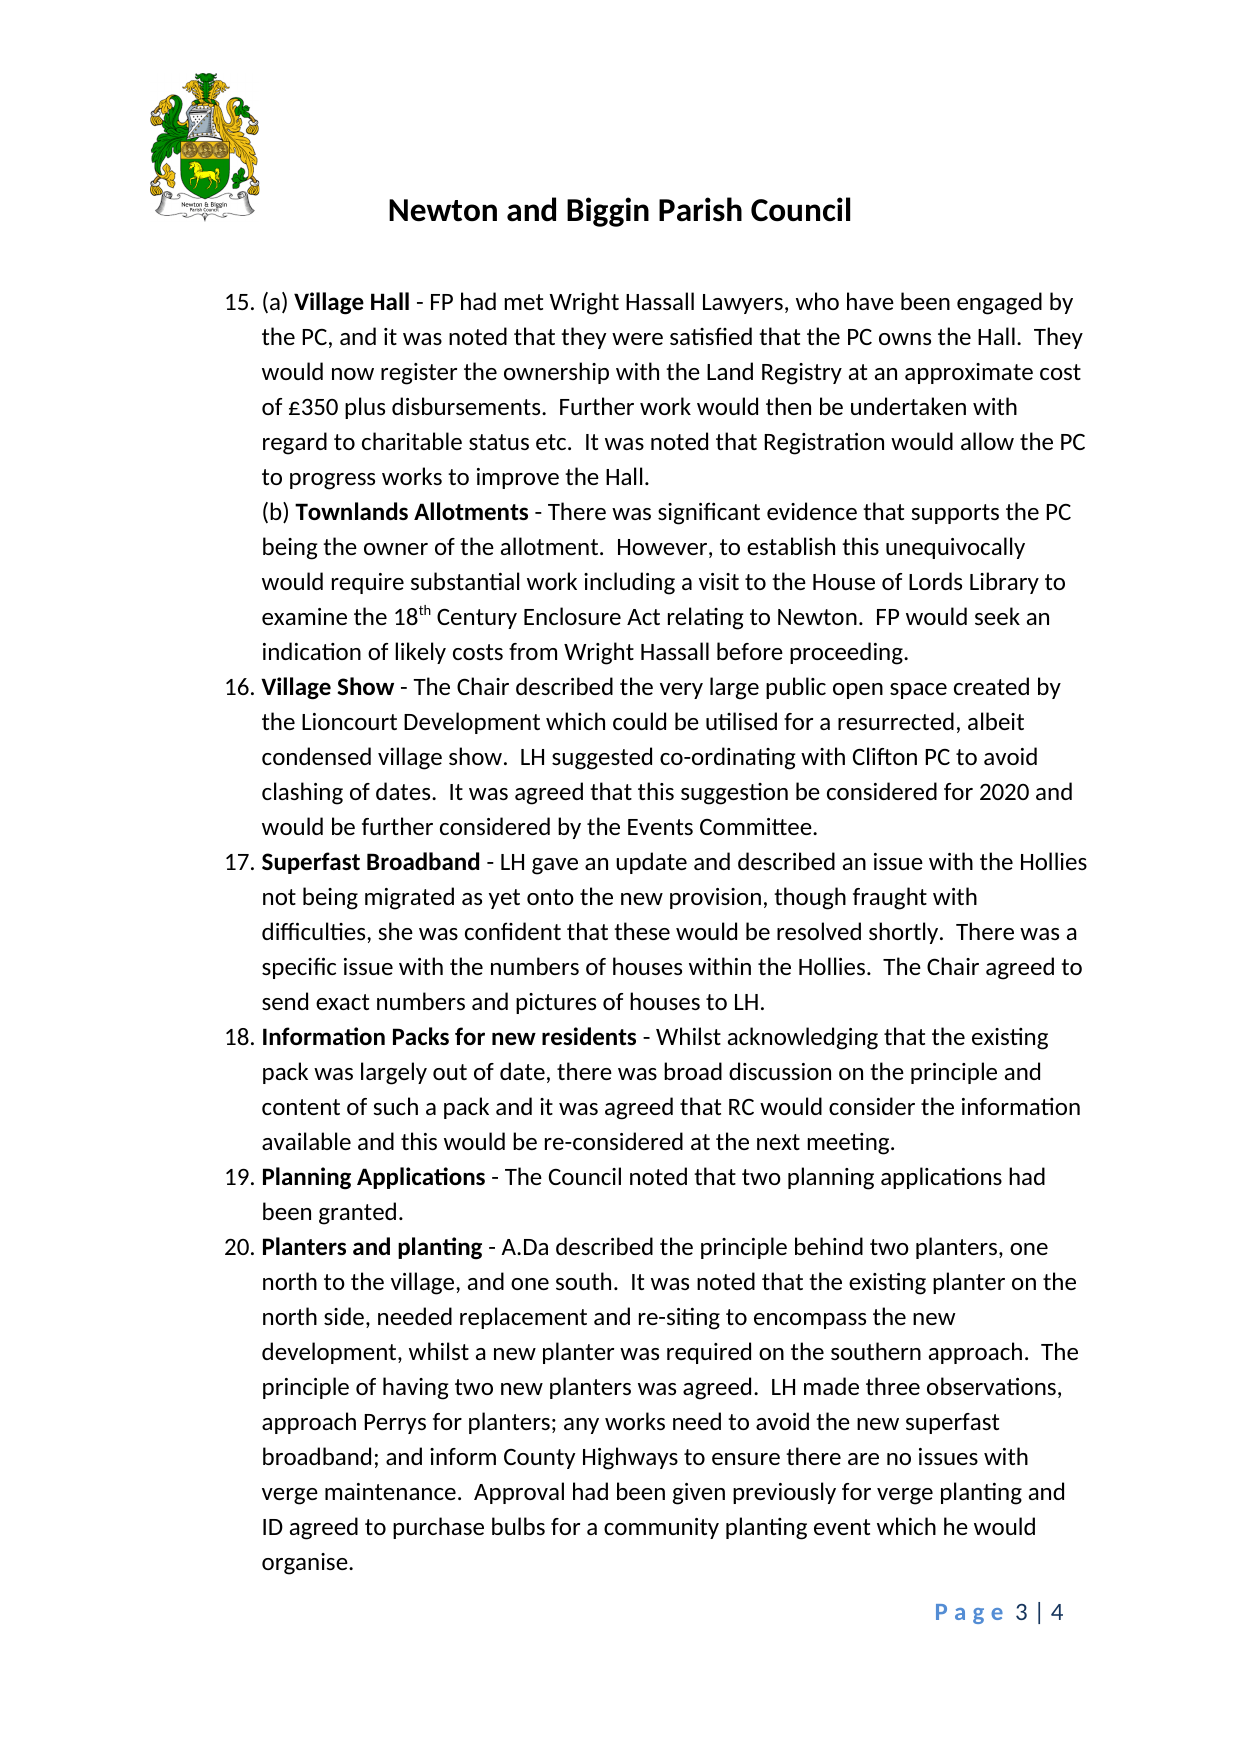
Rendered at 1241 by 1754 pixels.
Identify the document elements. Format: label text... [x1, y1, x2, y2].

picture [150, 73, 260, 222]
list Information Packs for new residents - Whilst acknowledging that the existing pack was largely out of date, there was broad discussion on the principle and content of such a pack and it was agreed that RC would consider the information available and this would be re-considered at the next meeting. [224, 1021, 1090, 1156]
list Superfast Broadband - LH gave an update and described an issue with the Hollies not being migrated as yet onto the new provision, though fraught with difficulties, she was confident that these would be resolved shortly. There was a specific issue with the numbers of houses within the Hollies. The Chair agreed to send exact numbers and pictures of houses to LH. [224, 846, 1090, 1016]
list (a) Village Hall - FP had met Wright Hassall Lawyers, who have been engaged by the PC, and it was noted that they were satisfied that the PC owns the Hall. They would now register the ownership with the Land Registry at an approximate cost of £350 plus disbursements. Further work would then be undertaken with regard to charitable status etc. It was noted that Registration would allow the PC to progress works to improve the Hall. [224, 286, 1090, 491]
list (b) Townlands Allotments - There was significant evidence that supports the PC being the owner of the allotment. However, to establish this unequivocally would require substantial work including a visit to the House of Lords Library to examine the 18th Century Enclosure Act relating to Newton. FP would seek an indication of likely costs from Wright Hassall before proceeding. [261, 496, 1090, 666]
list Planters and planting - A.Da described the principle behind two planters, one north to the village, and one south. It was noted that the existing planter on the north side, needed replacement and re-siting to encompass the new development, whilst a new planter was required on the southern approach. The principle of having two new planters was agreed. LH made three observations, approach Perrys for planters; any works need to avoid the new superfast broadband; and inform County Highways to ensure there are no issues with verge maintenance. Approval had been given previously for verge planting and ID agreed to purchase bulbs for a community planting event which he would organise. [224, 1231, 1090, 1576]
list Village Show - The Chair described the very large public open space created by the Lioncourt Development which could be utilised for a resurrected, albeit condensed village show. LH suggested co-ordinating with Clifton PC to avoid clashing of dates. It was agreed that this suggestion be considered for 2020 and would be further considered by the Events Committee. [224, 671, 1090, 841]
list Planning Applications - The Council noted that two planning applications had been granted. [224, 1161, 1090, 1226]
